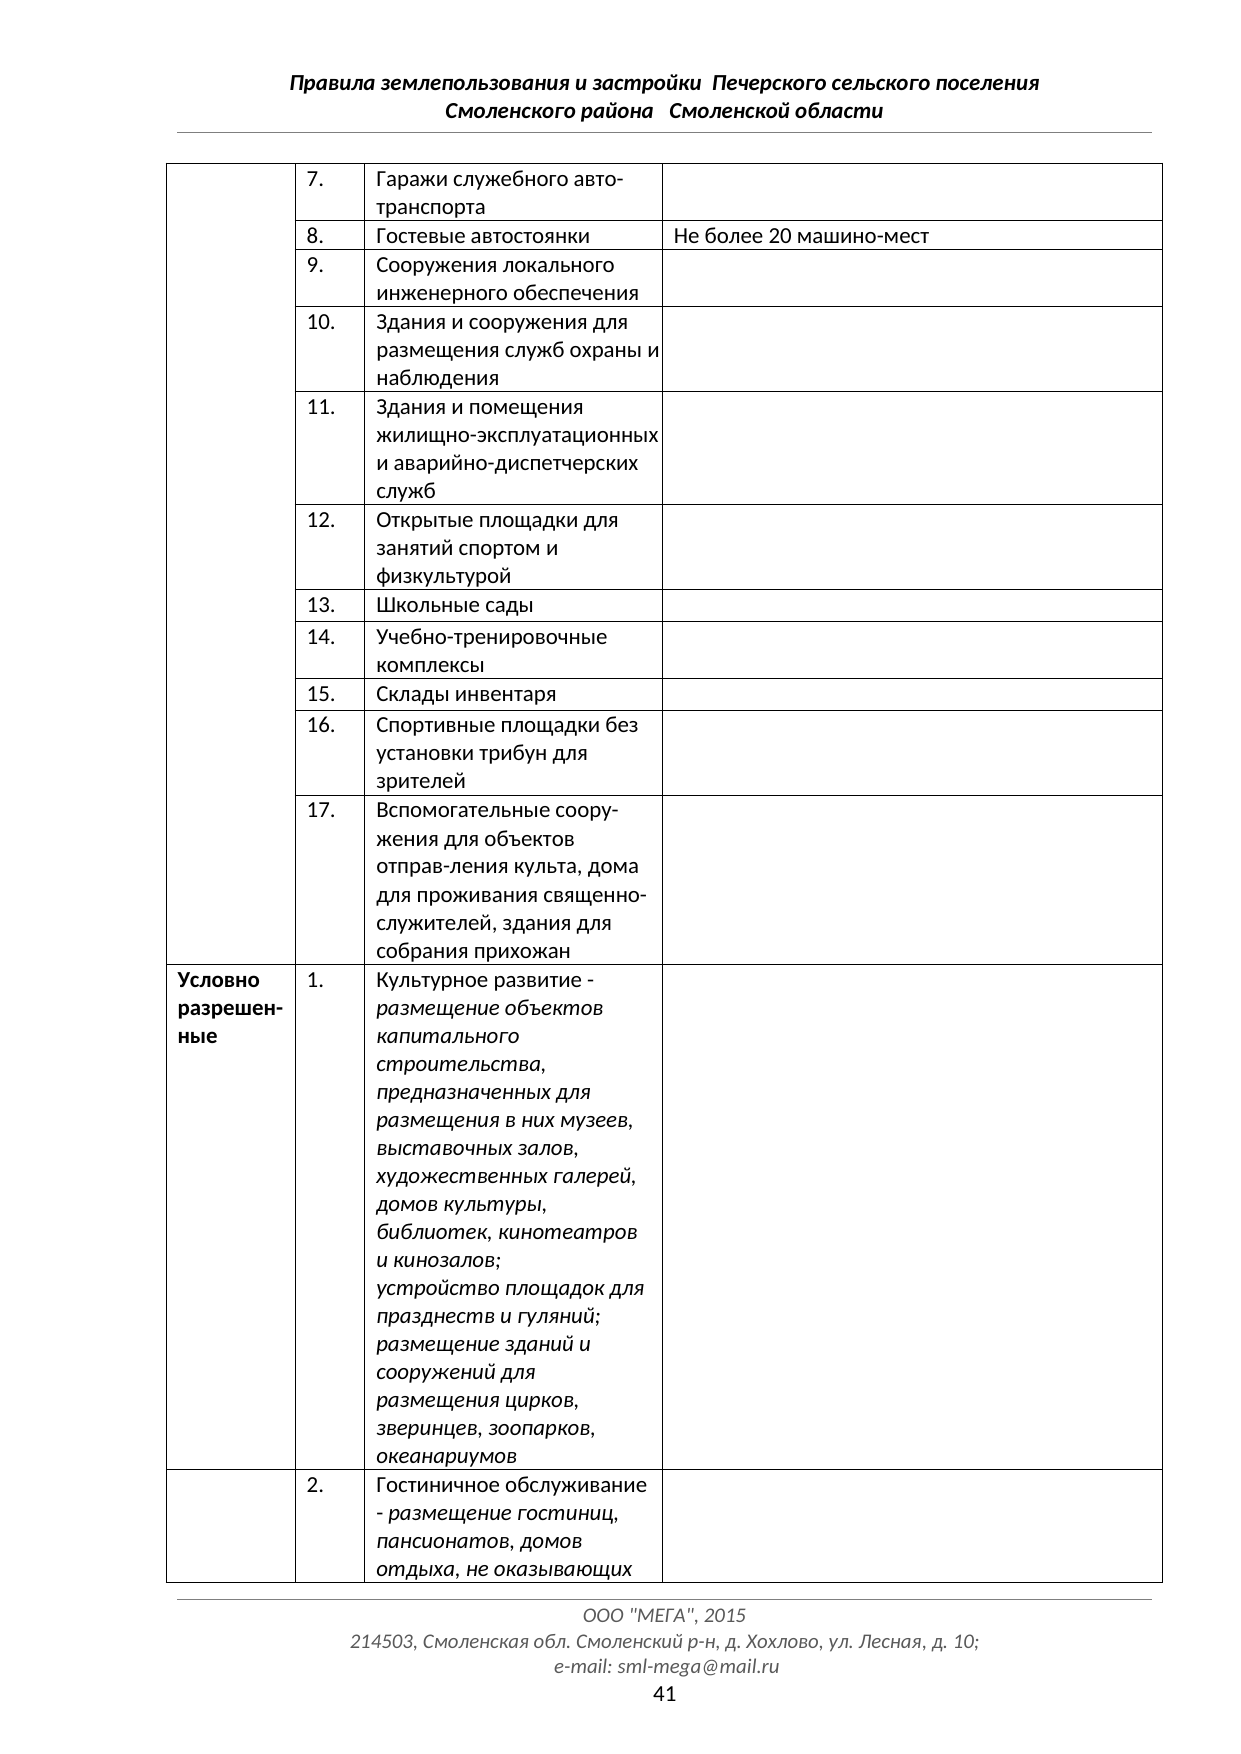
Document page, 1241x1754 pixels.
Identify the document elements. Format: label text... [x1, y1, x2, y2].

table_cell Учебно-тренировочные комплексы [365, 622, 662, 678]
table_cell Гостевые автостоянки [365, 221, 662, 249]
table_cell Школьные сады [365, 590, 662, 621]
table_cell [663, 590, 1162, 621]
table_cell [663, 505, 1162, 589]
table_cell [663, 679, 1162, 709]
table_cell [663, 965, 1162, 1469]
table_cell 17. [296, 796, 364, 964]
table_cell Вспомогательные соору-жения для объектов отправ-ления культа, дома для проживания священно-служителей, здания для собрания прихожан [365, 796, 662, 964]
table_cell Не более 20 машино-мест [663, 221, 1162, 249]
table_cell Культурное развитие - размещение объектов капитального строительства, предназначенных для размещения в них музеев, выставочных залов, художественных галерей, домов культуры, библиотек, кинотеатров и кинозалов; устройство площадок для празднеств и гуляний; размещение зданий и сооружений для размещения цирков, зверинцев, зоопарков, океанариумов [365, 965, 662, 1469]
table_cell [663, 164, 1162, 220]
table_cell 7. [296, 164, 364, 220]
table_cell [663, 796, 1162, 964]
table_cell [365, 1470, 662, 1582]
table_cell Гаражи служебного авто-транспорта [365, 164, 662, 220]
table_cell 11. [296, 392, 364, 504]
table_cell 13. [296, 590, 364, 621]
table_cell Здания и помещения жилищно-эксплуатационных и аварийно-диспетчерских служб [365, 392, 662, 504]
table_cell [663, 622, 1162, 678]
table_cell 1. [296, 965, 364, 1469]
table_cell 16. [296, 711, 364, 794]
table_cell 12. [296, 505, 364, 589]
table_cell [663, 1470, 1162, 1582]
table_cell Сооружения локального инженерного обеспечения [365, 250, 662, 306]
table_cell [663, 711, 1162, 794]
table_cell [663, 250, 1162, 306]
table_cell Спортивные площадки без установки трибун для зрителей [365, 711, 662, 794]
table_cell 2. [296, 1470, 364, 1582]
table_cell [663, 307, 1162, 391]
table_cell [167, 1470, 295, 1582]
table_cell 10. [296, 307, 364, 391]
table_cell Склады инвентаря [365, 679, 662, 709]
table_cell 15. [296, 679, 364, 709]
table_cell Условно разрешен-ные [167, 965, 295, 1469]
table_cell 9. [296, 250, 364, 306]
table_cell 8. [296, 221, 364, 249]
table_cell Открытые площадки для занятий спортом и физкультурой [365, 505, 662, 589]
table_cell [663, 392, 1162, 504]
table_cell Здания и сооружения для размещения служб охраны и наблюдения [365, 307, 662, 391]
table_cell 14. [296, 622, 364, 678]
